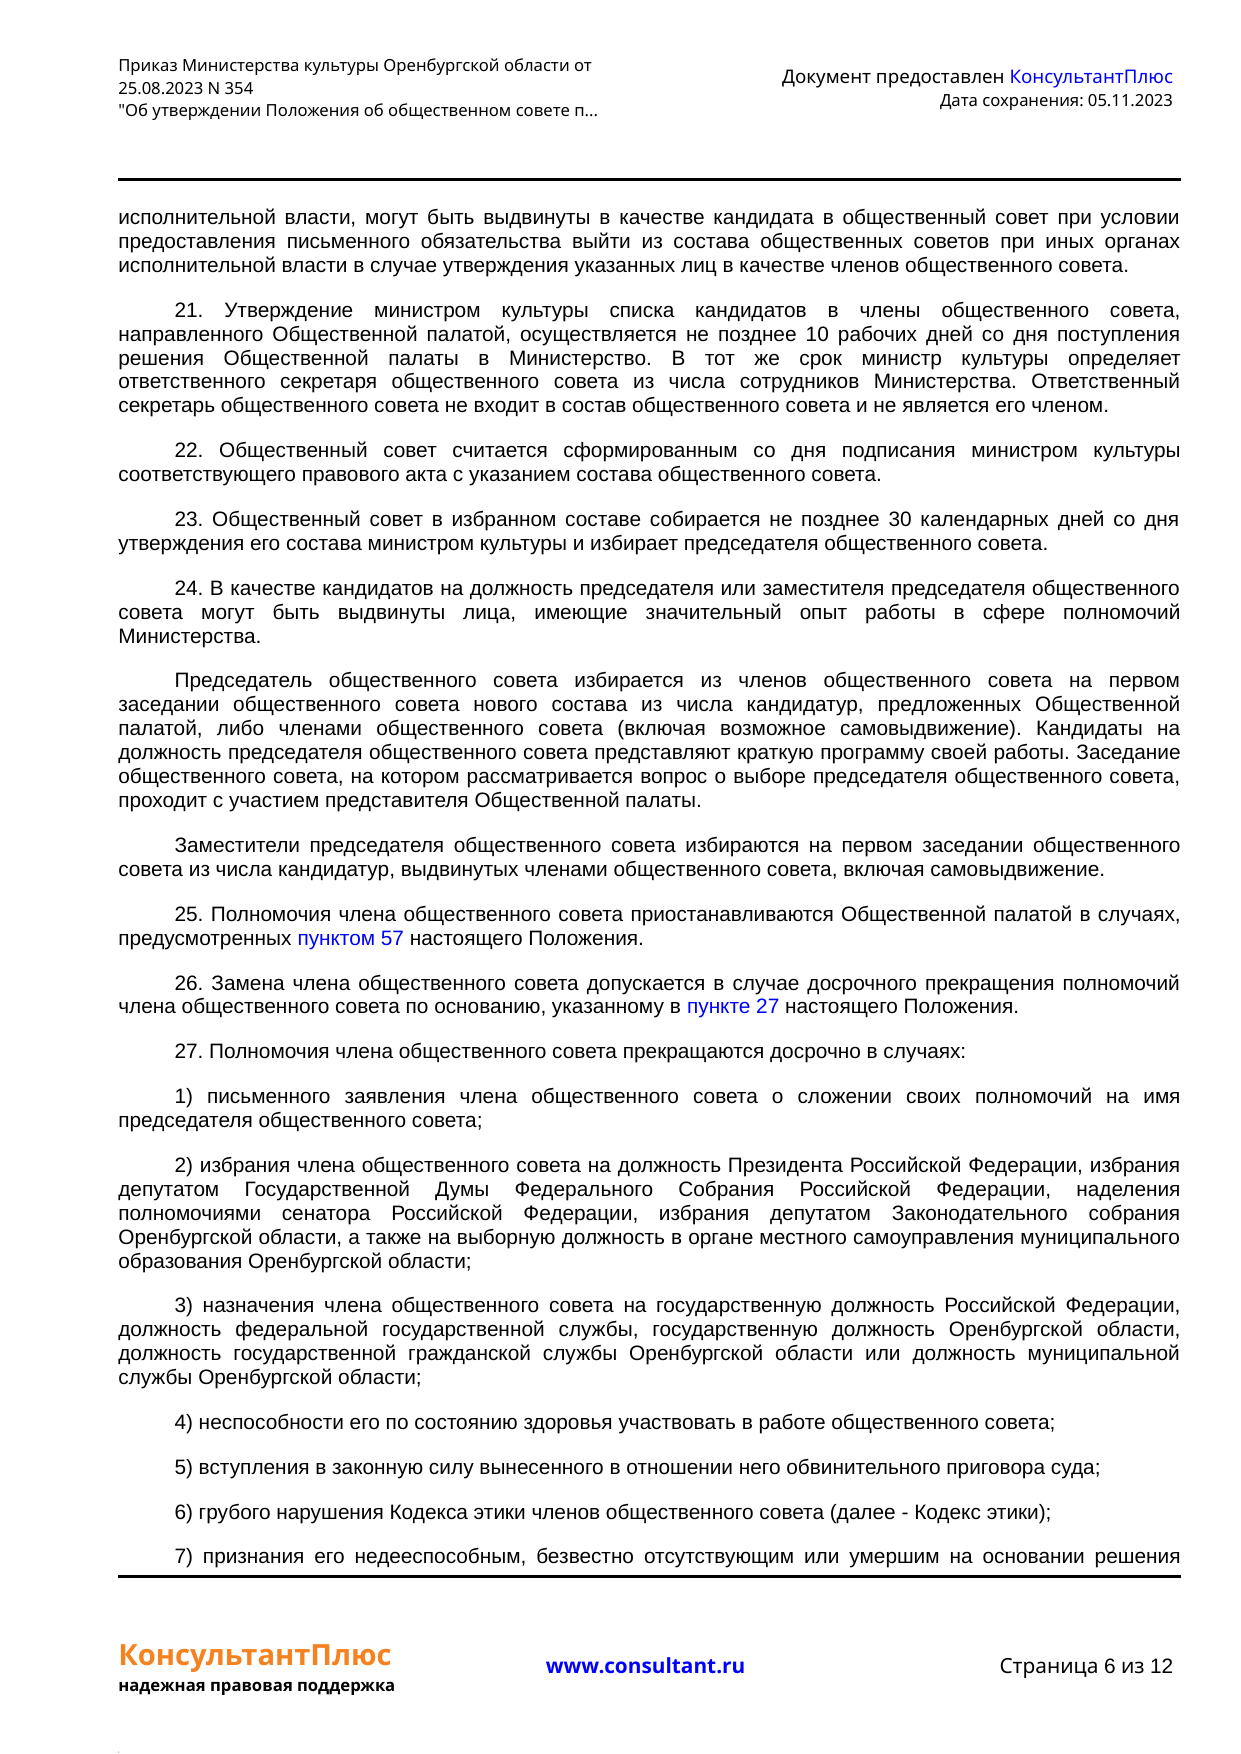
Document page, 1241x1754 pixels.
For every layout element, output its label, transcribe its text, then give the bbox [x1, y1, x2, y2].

text 4) неспособности его по состоянию здоровья участвовать в работе общественного совета; [118, 1410, 1181, 1434]
text 25. Полномочия члена общественного совета приостанавливаются Общественной палатой в случаях, предусмотренных пунктом 57 настоящего Положения. [118, 902, 1181, 949]
text 24. В качестве кандидатов на должность председателя или заместителя председателя общественного совета могут быть выдвинуты лица, имеющие значительный опыт работы в сфере полномочий Министерства. [118, 576, 1181, 647]
text 21. Утверждение министром культуры списка кандидатов в члены общественного совета, направленного Общественной палатой, осуществляется не позднее 10 рабочих дней со дня поступления решения Общественной палаты в Министерство. В тот же срок министр культуры определяет ответственного секретаря общественного совета из числа сотрудников Министерства. Ответственный секретарь общественного совета не входит в состав общественного совета и не является его членом. [118, 297, 1181, 417]
text 22. Общественный совет считается сформированным со дня подписания министром культуры соответствующего правового акта с указанием состава общественного совета. [118, 438, 1181, 486]
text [118, 205, 1181, 277]
text Председатель общественного совета избирается из членов общественного совета на первом заседании общественного совета нового состава из числа кандидатур, предложенных Общественной палатой, либо членами общественного совета (включая возможное самовыдвижение). Кандидаты на должность председателя общественного совета представляют краткую программу своей работы. Заседание общественного совета, на котором рассматривается вопрос о выборе председателя общественного совета, проходит с участием представителя Общественной палаты. [118, 668, 1181, 812]
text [118, 1544, 1181, 1568]
text 26. Замена члена общественного совета допускается в случае досрочного прекращения полномочий члена общественного совета по основанию, указанному в пункте 27 настоящего Положения. [118, 970, 1181, 1018]
text 6) грубого нарушения Кодекса этики членов общественного совета (далее - Кодекс этики); [118, 1499, 1181, 1523]
text 2) избрания члена общественного совета на должность Президента Российской Федерации, избрания депутатом Государственной Думы Федерального Собрания Российской Федерации, наделения полномочиями сенатора Российской Федерации, избрания депутатом Законодательного собрания Оренбургской области, а также на выборную должность в органе местного самоуправления муниципального образования Оренбургской области; [118, 1153, 1181, 1272]
text 1) письменного заявления члена общественного совета о сложении своих полномочий на имя председателя общественного совета; [118, 1084, 1181, 1132]
text Заместители председателя общественного совета избираются на первом заседании общественного совета из числа кандидатур, выдвинутых членами общественного совета, включая самовыдвижение. [118, 833, 1181, 881]
text 3) назначения члена общественного совета на государственную должность Российской Федерации, должность федеральной государственной службы, государственную должность Оренбургской области, должность государственной гражданской службы Оренбургской области или должность муниципальной службы Оренбургской области; [118, 1293, 1181, 1389]
text 5) вступления в законную силу вынесенного в отношении него обвинительного приговора суда; [118, 1455, 1181, 1479]
text 23. Общественный совет в избранном составе собирается не позднее 30 календарных дней со дня утверждения его состава министром культуры и избирает председателя общественного совета. [118, 507, 1181, 555]
text 27. Полномочия члена общественного совета прекращаются досрочно в случаях: [118, 1039, 1181, 1063]
